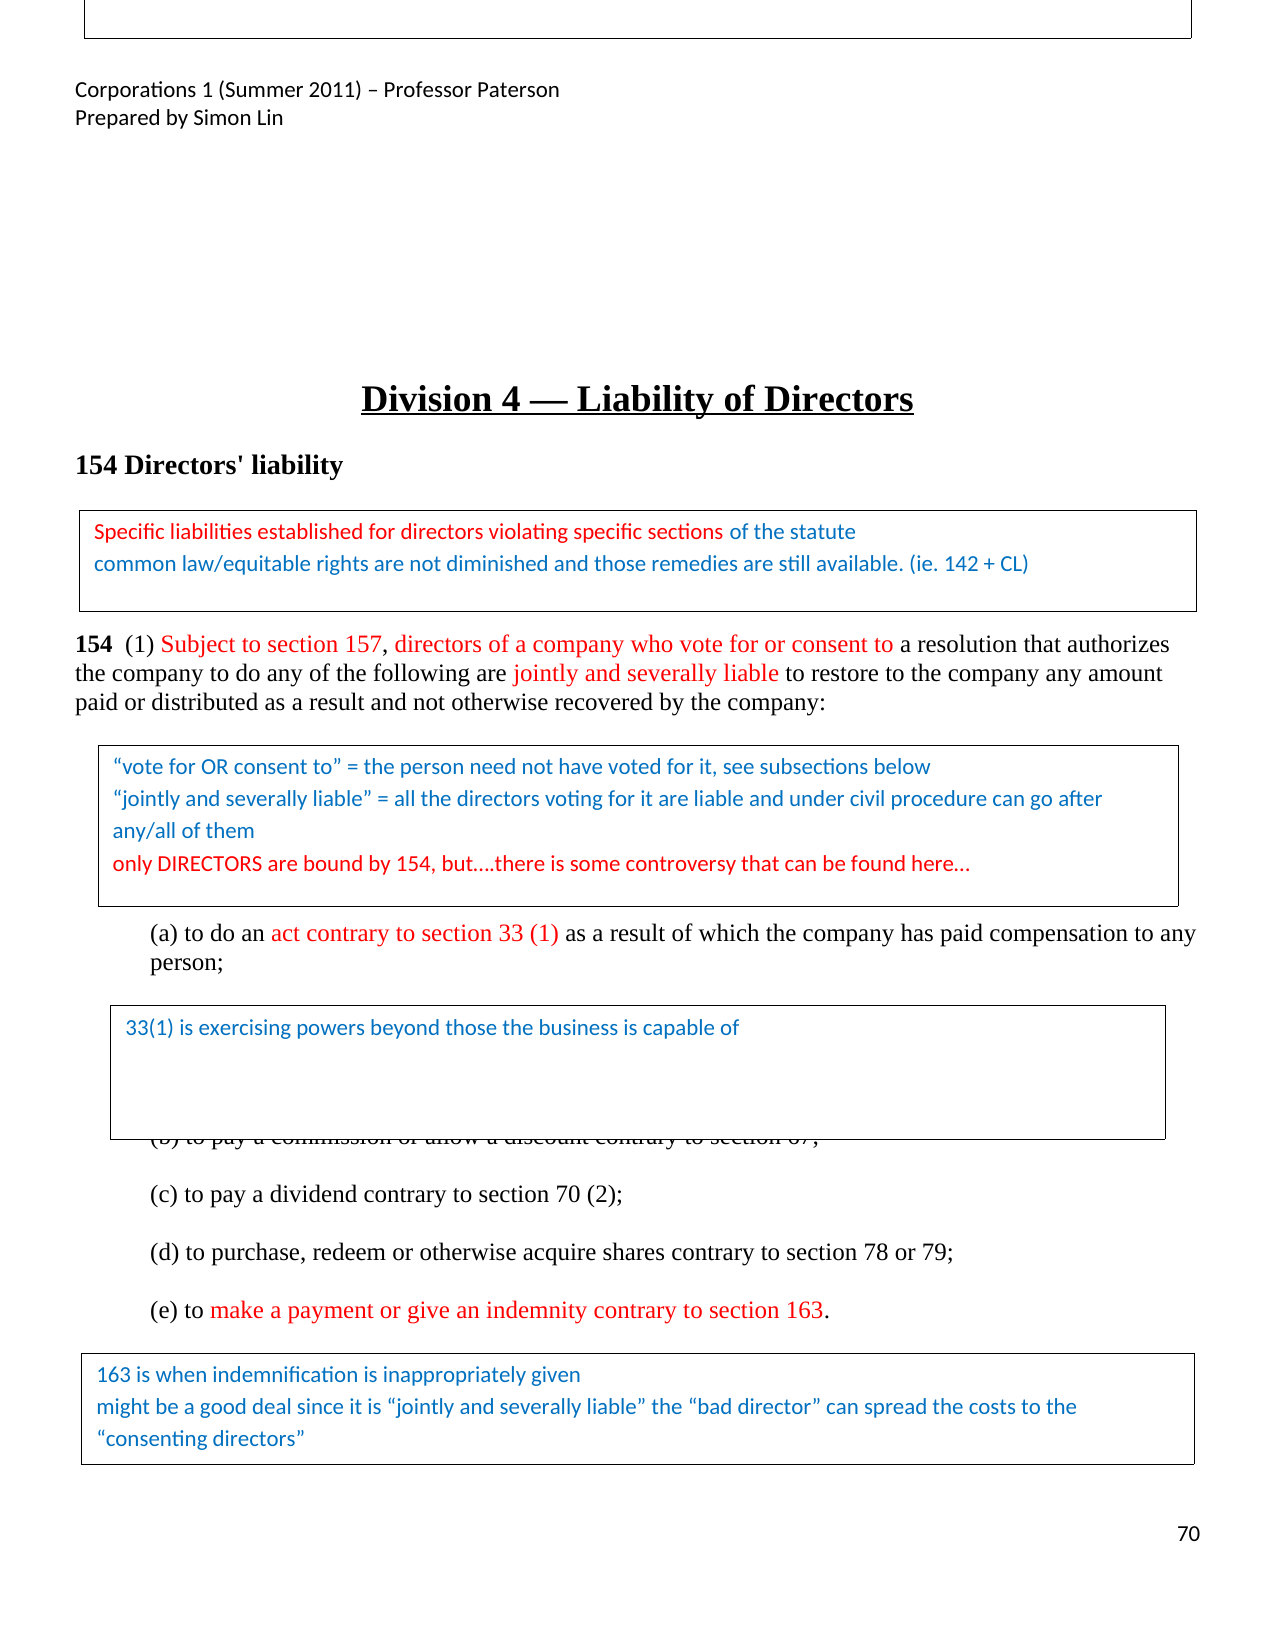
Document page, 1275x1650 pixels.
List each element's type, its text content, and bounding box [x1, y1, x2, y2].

subtitle Division 4 — Liability of Directors [75, 376, 1200, 419]
text (b) to pay a commission or allow a discount contrary to section 67; [150, 1121, 1200, 1150]
text (d) to purchase, redeem or otherwise acquire shares contrary to section 78 or 79; [150, 1237, 1200, 1266]
text (e) to make a payment or give an indemnity contrary to section 163. [150, 1295, 1200, 1323]
text 154 (1) Subject to section 157, directors of a company who vote for or consent to a resolution that authorizes the company to do any of the following are jointly and severally liable to restore to the company any amount paid or distributed as a result and not otherwise recovered by the company: [75, 629, 1200, 716]
text (a) to do an act contrary to section 33 (1) as a result of which the company has paid compensation to any person; [150, 918, 1200, 976]
subtitle 154 Directors' liability [75, 448, 1200, 481]
text (c) to pay a dividend contrary to section 70 (2); [150, 1179, 1200, 1208]
